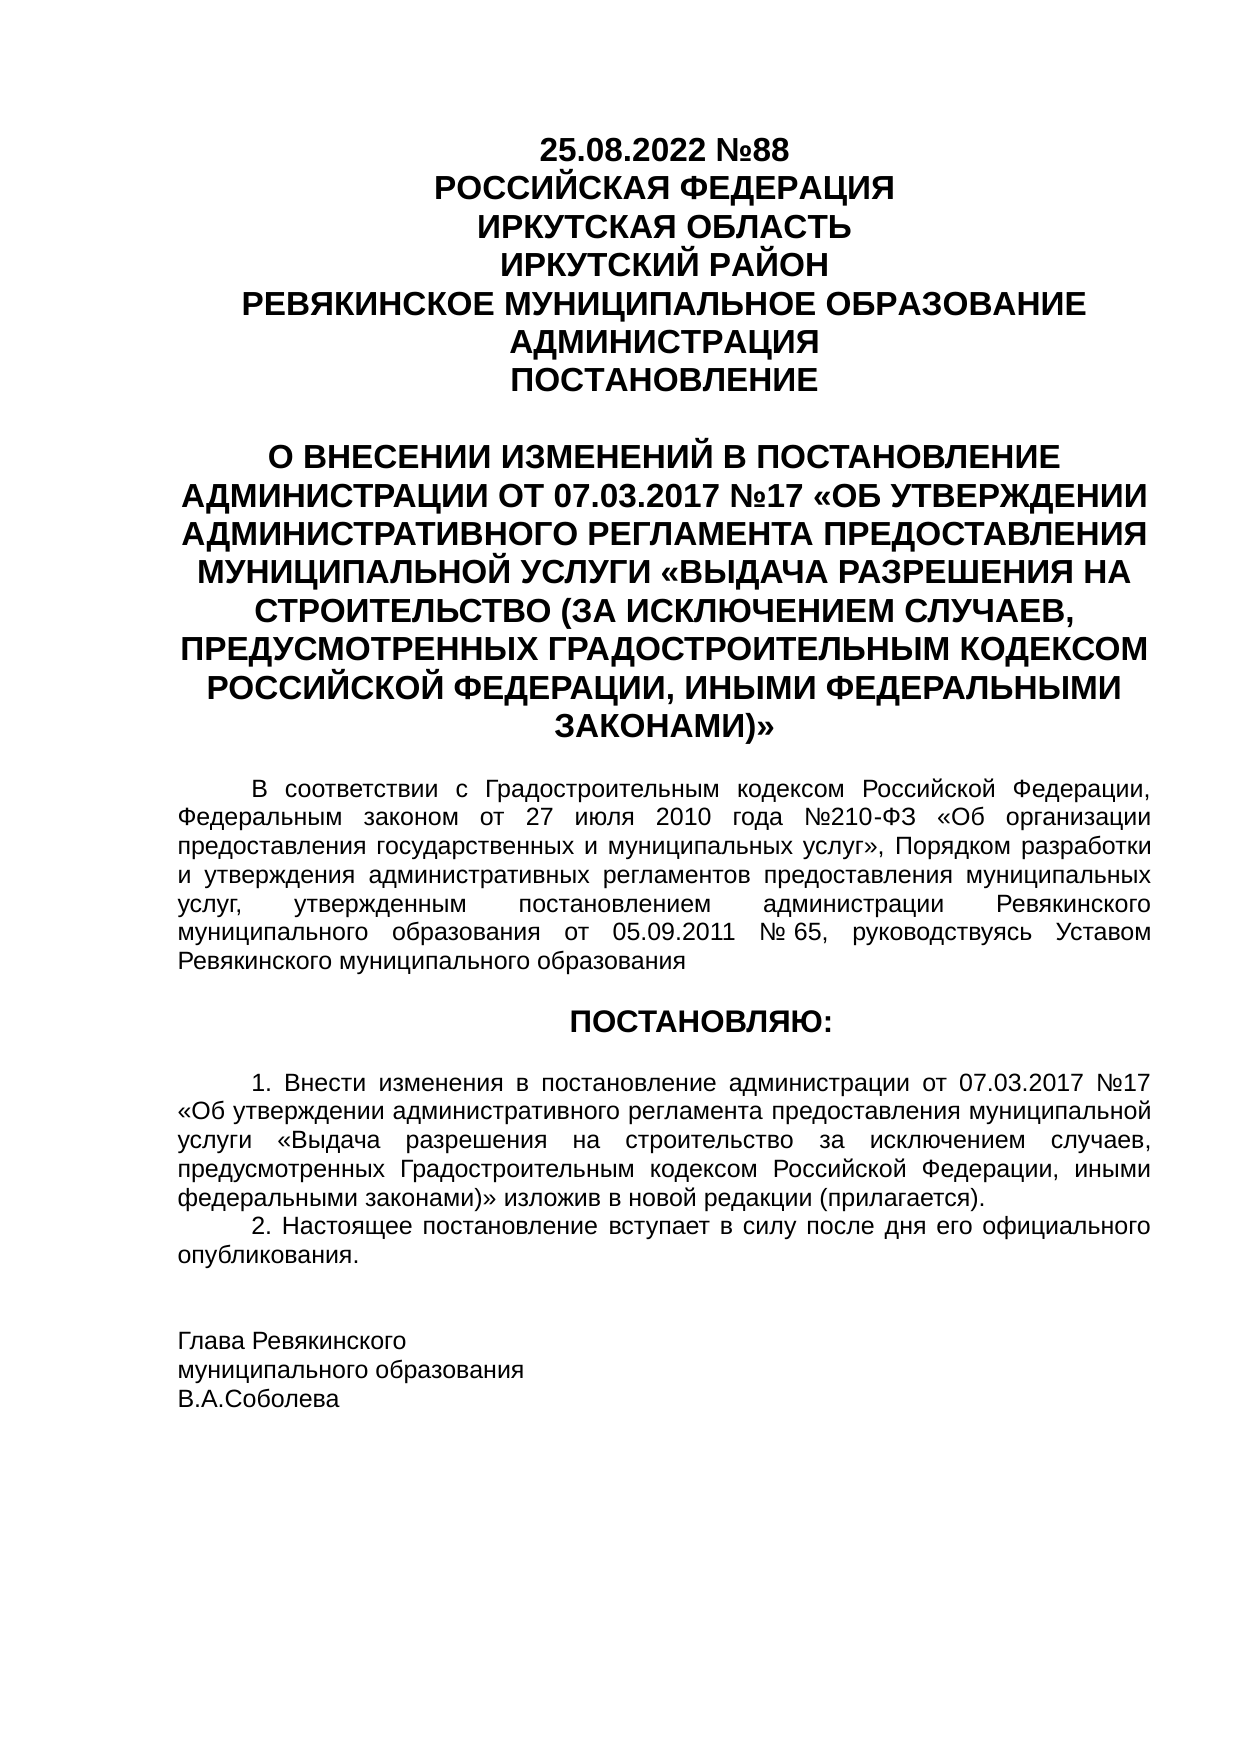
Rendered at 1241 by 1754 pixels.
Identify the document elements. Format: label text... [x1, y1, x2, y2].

text ПОСТАНОВЛЕНИЕ [177, 360, 1152, 399]
text РОССИЙСКАЯ ФЕДЕРАЦИЯ [177, 168, 1152, 207]
text 1. Внести изменения в постановление администрации от 07.03.2017 №17 «Об утверждении административного регламента предоставления муниципальной услуги «Выдача разрешения на строительство за исключением случаев, предусмотренных Градостроительным кодексом Российской Федерации, иными федеральными законами)» изложив в новой редакции (прилагается). [177, 1067, 1152, 1211]
text муниципального образования [177, 1355, 1152, 1384]
text ИРКУТСКАЯ ОБЛАСТЬ [177, 207, 1152, 245]
text В соответствии с Градостроительным кодексом Российской Федерации, Федеральным законом от 27 июля 2010 года №210-ФЗ «Об организации предоставления государственных и муниципальных услуг», Порядком разработки и утверждения административных регламентов предоставления муниципальных услуг, утвержденным постановлением администрации Ревякинского муниципального образования от 05.09.2011 № 65, руководствуясь Уставом Ревякинского муниципального образования [177, 773, 1152, 975]
text ПОСТАНОВЛЯЮ: [177, 1003, 1152, 1039]
text О ВНЕСЕНИИ ИЗМЕНЕНИЙ В ПОСТАНОВЛЕНИЕ АДМИНИСТРАЦИИ ОТ 07.03.2017 №17 «ОБ УТВЕРЖДЕНИИ АДМИНИСТРАТИВНОГО РЕГЛАМЕНТА ПРЕДОСТАВЛЕНИЯ МУНИЦИПАЛЬНОЙ УСЛУГИ «ВЫДАЧА РАЗРЕШЕНИЯ НА СТРОИТЕЛЬСТВО (ЗА ИСКЛЮЧЕНИЕМ СЛУЧАЕВ, ПРЕДУСМОТРЕННЫХ ГРАДОСТРОИТЕЛЬНЫМ КОДЕКСОМ РОССИЙСКОЙ ФЕДЕРАЦИИ, ИНЫМИ ФЕДЕРАЛЬНЫМИ ЗАКОНАМИ)» [177, 437, 1152, 745]
text ИРКУТСКИЙ РАЙОН [177, 245, 1152, 283]
text РЕВЯКИНСКОЕ МУНИЦИПАЛЬНОЕ ОБРАЗОВАНИЕ [177, 283, 1152, 322]
text 2. Настоящее постановление вступает в силу после дня его официального опубликования. [177, 1211, 1152, 1269]
text АДМИНИСТРАЦИЯ [177, 322, 1152, 360]
text В.А.Соболева [177, 1384, 1152, 1412]
text 25.08.2022 №88 [177, 130, 1152, 168]
text Глава Ревякинского [177, 1326, 1152, 1355]
